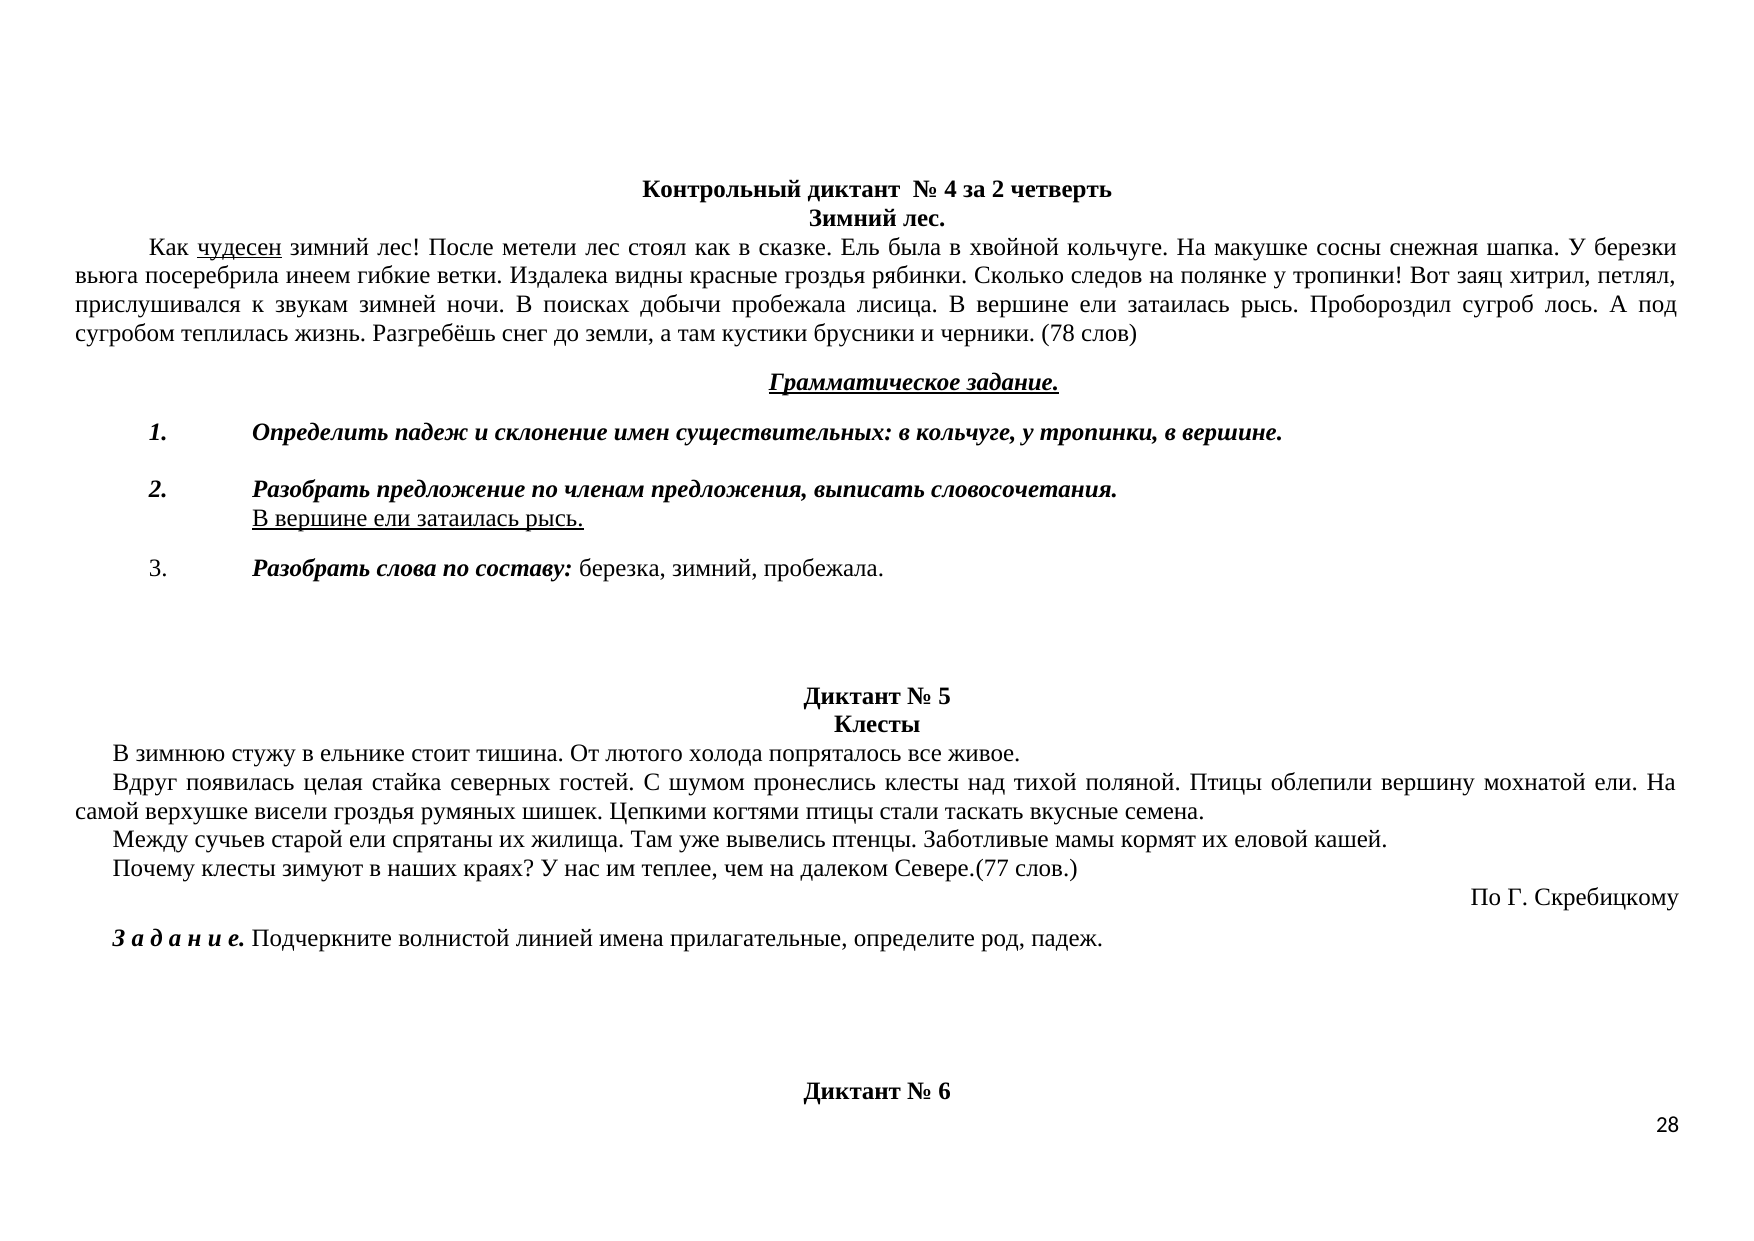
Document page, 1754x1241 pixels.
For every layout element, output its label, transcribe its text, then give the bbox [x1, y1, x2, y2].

text Клесты [75, 709, 1679, 738]
text По Г. Скребицкому [75, 882, 1679, 911]
text Как чудесен зимний лес! После метели лес стоял как в сказке. Ель была в хвойной кольчуге. На макушке сосны снежная шапка. У березки вьюга посеребрила инеем гибкие ветки. Издалека видны красные гроздья рябинки. Сколько следов на полянке у тропинки! Вот заяц хитрил, петлял, прислушивался к звукам зимней ночи. В поисках добычи пробежала лисица. В вершине ели затаилась рысь. Пробороздил сугроб лось. А под сугробом теплилась жизнь. Разгребёшь снег до земли, а там кустики брусники и черники. (78 слов) [75, 232, 1679, 347]
list Разобрать слова по составу: березка, зимний, пробежала. [149, 553, 1679, 582]
text В зимнюю стужу в ельнике стоит тишина. От лютого холода попряталось все живое. [75, 738, 1679, 767]
text Между сучьев старой ели спрятаны их жилища. Там уже вывелись птенцы. Заботливые мамы кормят их еловой кашей. [75, 824, 1679, 853]
text з а д а н и е. Подчеркните волнистой линией имена прилагательные, определите род, падеж. [75, 923, 1679, 952]
text Диктант № 6 [75, 1076, 1679, 1104]
list Определить падеж и склонение имен существительных: в кольчуге, у тропинки, в вершине. [149, 417, 1679, 446]
list Разобрать предложение по членам предложения, выписать словосочетания. [149, 474, 1679, 503]
text Почему клесты зимуют в наших краях? У нас им теплее, чем на далеком Севере.(77 слов.) [75, 853, 1679, 882]
text Вдруг появилась целая стайка северных гостей. С шумом пронеслись клесты над тихой поляной. Птицы облепили вершину мохнатой ели. На самой верхушке висели гроздья румяных шишек. Цепкими когтями птицы стали таскать вкусные семена. [75, 767, 1679, 824]
text Диктант № 5 [75, 681, 1679, 709]
text В вершине ели затаилась рысь. [252, 503, 1679, 532]
text Грамматическое задание. [75, 367, 1679, 396]
text Зимний лес. [75, 203, 1679, 232]
text Контрольный диктант № 4 за 2 четверть [75, 174, 1679, 203]
